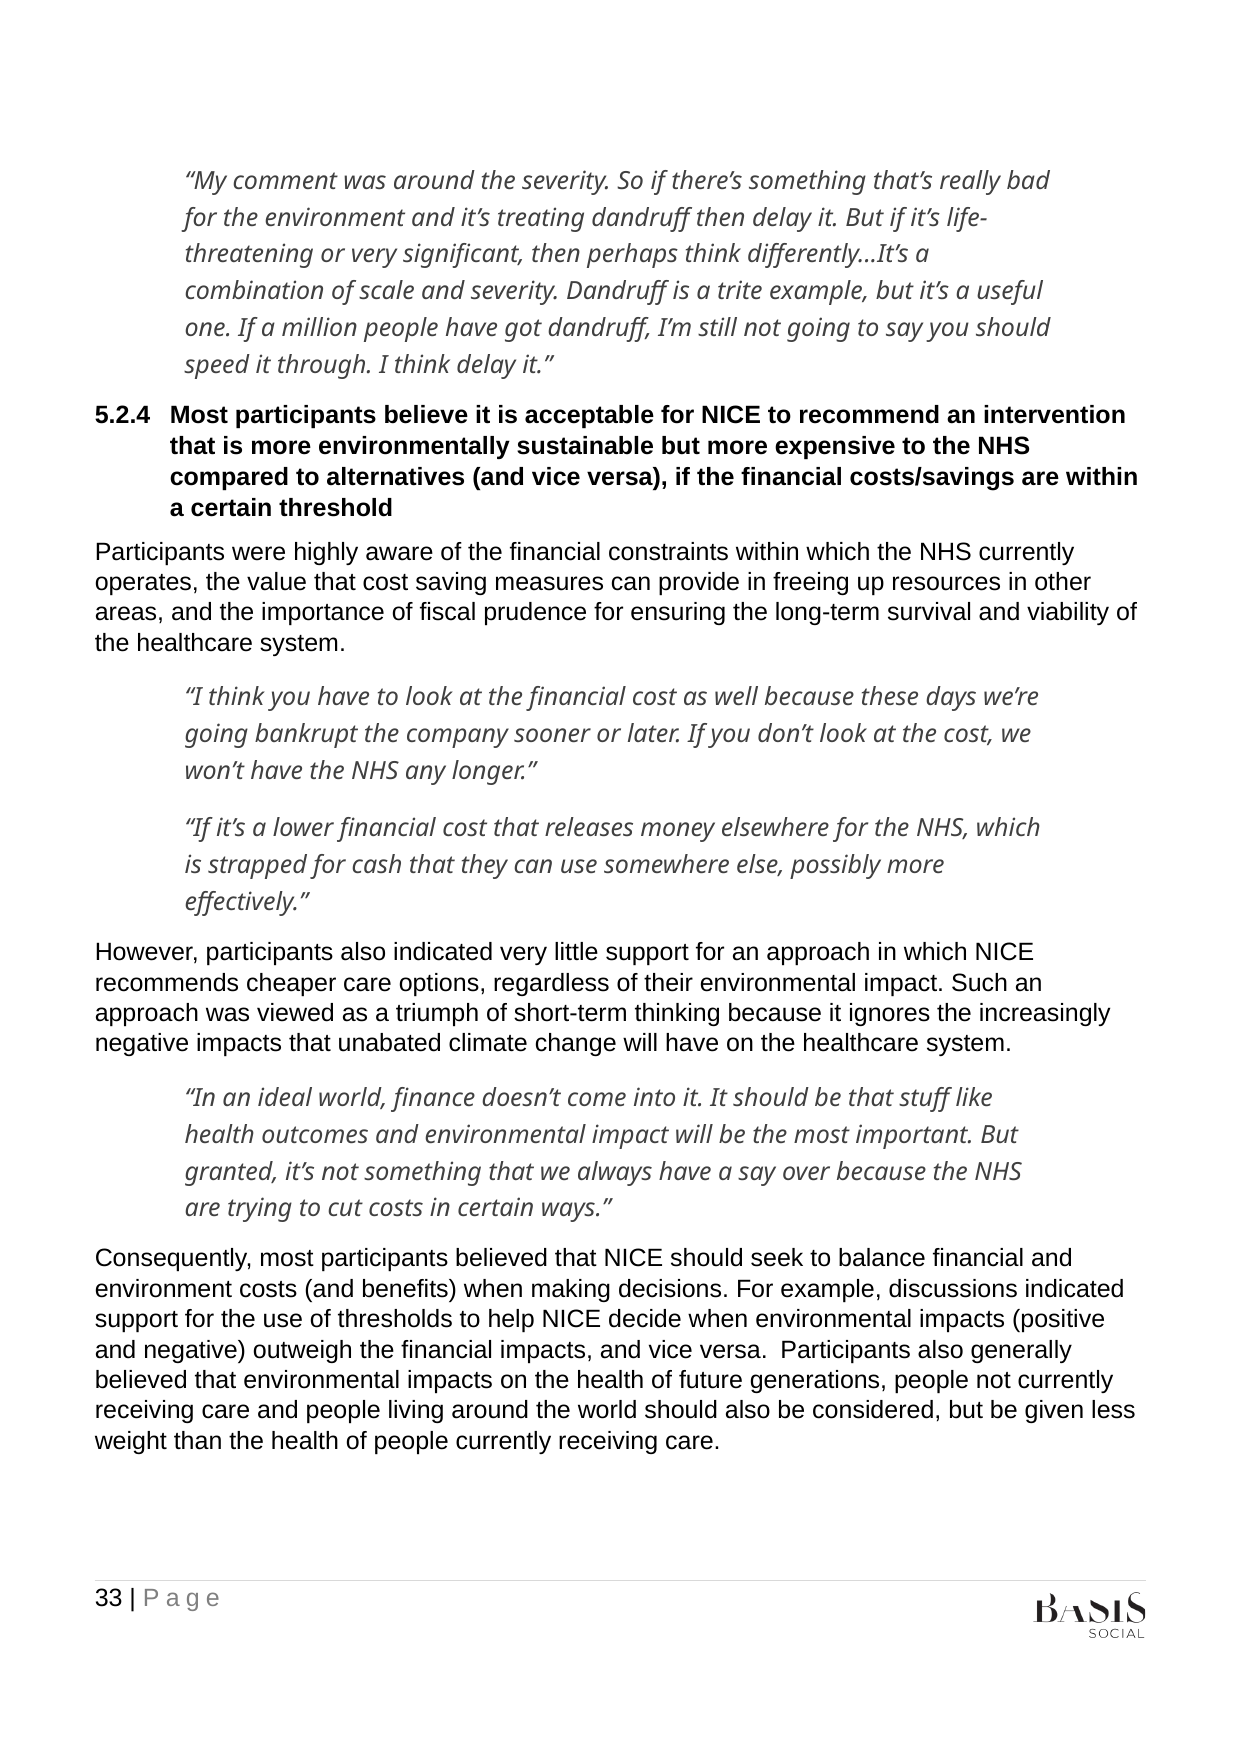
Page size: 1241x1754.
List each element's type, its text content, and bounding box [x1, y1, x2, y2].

text “In an ideal world, finance doesn’t come into it. It should be that stuff like health outcomes and environmental impact will be the most important. But granted, it’s not something that we always have a say over because the NHS are trying to cut costs in certain ways.” [184, 1079, 1056, 1224]
subtitle Most participants believe it is acceptable for NICE to recommend an intervention that is more environmentally sustainable but more expensive to the NHS compared to alternatives (and vice versa), if the financial costs/savings are within a certain threshold [94, 400, 1146, 522]
text However, participants also indicated very little support for an approach in which NICE recommends cheaper care options, regardless of their environmental impact. Such an approach was viewed as a triumph of short-term thinking because it ignores the increasingly negative impacts that unabated climate change will have on the healthcare system. [94, 937, 1146, 1057]
text Consequently, most participants believed that NICE should seek to balance financial and environment costs (and benefits) when making decisions. For example, discussions indicated support for the use of thresholds to help NICE decide when environmental impacts (positive and negative) outweigh the financial impacts, and vice versa. Participants also generally believed that environmental impacts on the health of future generations, people not currently receiving care and people living around the world should also be considered, but be given less weight than the health of people currently receiving care. [94, 1243, 1146, 1454]
text “If it’s a lower financial cost that releases money elsewhere for the NHS, which is strapped for cash that they can use somewhere else, possibly more effectively.” [184, 810, 1056, 918]
text “My comment was around the severity. So if there’s something that’s really bad for the environment and it’s treating dandruff then delay it. But if it’s life-threatening or very significant, then perhaps think differently...It’s a combination of scale and severity. Dandruff is a trite example, but it’s a useful one. If a million people have got dandruff, I’m still not going to say you should speed it through. I think delay it.” [184, 162, 1056, 380]
text “I think you have to look at the financial cost as well because these days we’re going bankrupt the company sooner or later. If you don’t look at the cost, we won’t have the NHS any longer.” [184, 679, 1056, 787]
text Participants were highly aware of the financial constraints within which the NHS currently operates, the value that cost saving measures can provide in freeing up resources in other areas, and the importance of fiscal prudence for ensuring the long-term survival and viability of the healthcare system. [94, 536, 1146, 656]
picture [1033, 1592, 1146, 1638]
